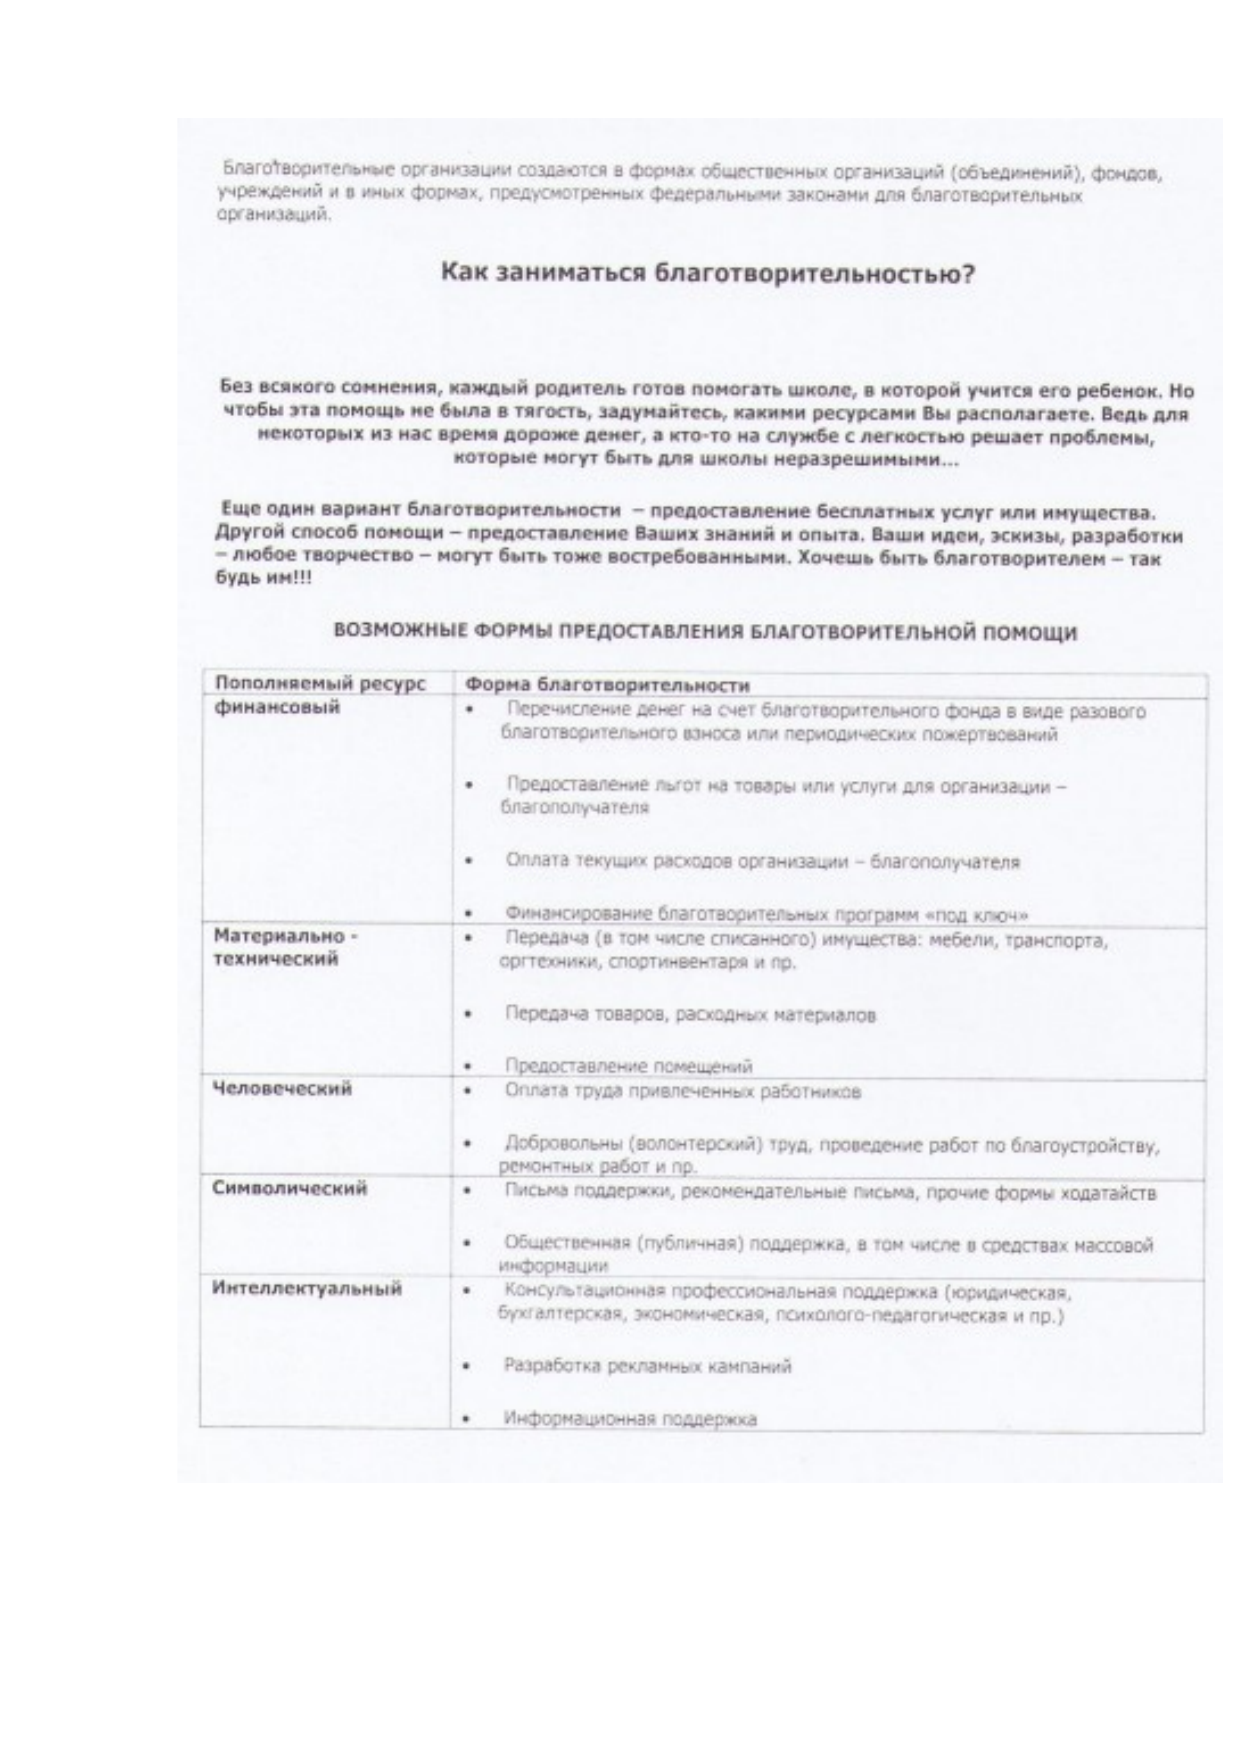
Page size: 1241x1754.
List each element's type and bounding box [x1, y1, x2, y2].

picture [177, 118, 1223, 1483]
